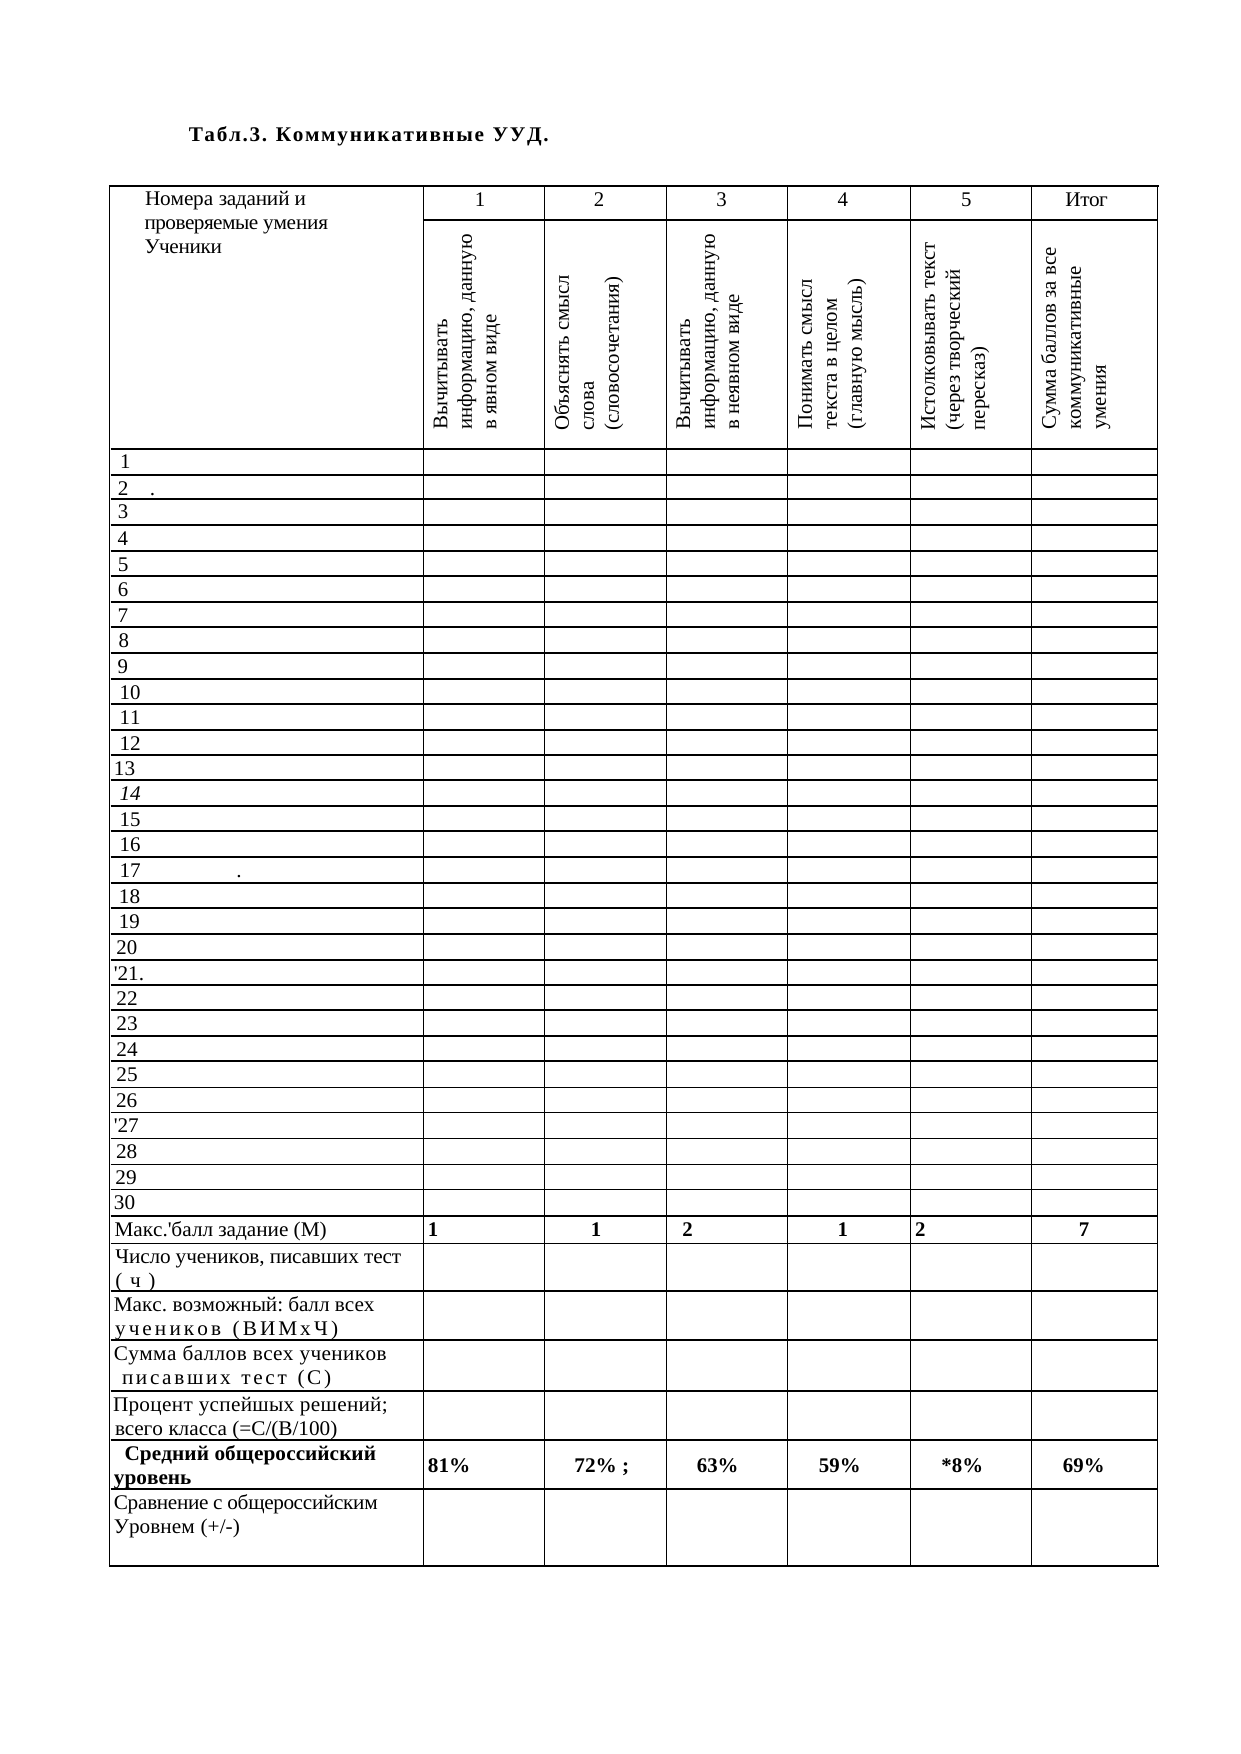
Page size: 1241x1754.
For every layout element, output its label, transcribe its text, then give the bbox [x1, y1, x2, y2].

table_cell [662, 986, 666, 1009]
table_cell [906, 628, 910, 652]
table_cell 59% [788, 1441, 910, 1488]
table_cell [667, 476, 671, 498]
table_cell [906, 756, 910, 779]
table_cell [783, 1062, 787, 1086]
table_cell [540, 680, 544, 703]
table_cell [540, 807, 544, 830]
table_cell [424, 807, 428, 830]
table_cell [906, 807, 910, 830]
table_cell [783, 935, 787, 959]
table_cell 4 [110, 525, 423, 550]
table_cell [783, 603, 787, 626]
table_cell [662, 654, 666, 678]
table_cell [1032, 909, 1036, 933]
table_cell [788, 1292, 910, 1339]
table_cell Макс.'балл задание (М) [110, 1216, 423, 1242]
table_cell [911, 884, 915, 907]
table_cell [1027, 552, 1031, 575]
table_cell [1032, 450, 1157, 474]
table_cell [662, 577, 666, 601]
table_cell [1153, 884, 1157, 907]
table_cell [667, 628, 671, 652]
table_cell [906, 935, 910, 959]
table_cell [1153, 807, 1157, 830]
table_cell [906, 1011, 910, 1035]
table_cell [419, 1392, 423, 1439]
table_cell [540, 858, 544, 882]
table_cell [911, 654, 915, 678]
table_cell [1153, 858, 1157, 882]
table_cell [1153, 705, 1157, 729]
table_cell [545, 1139, 549, 1163]
table_cell [911, 680, 915, 703]
table_cell [911, 1062, 915, 1086]
table_cell [788, 832, 792, 856]
table_cell [540, 628, 544, 652]
table_cell [783, 781, 787, 805]
table_cell [783, 1037, 787, 1060]
table_cell [788, 500, 910, 524]
table_cell [662, 1113, 666, 1137]
table_cell [667, 603, 671, 626]
table_cell [540, 781, 544, 805]
table_cell [1027, 680, 1031, 703]
table_cell [788, 1062, 792, 1086]
table_cell [1032, 858, 1036, 882]
table_cell [1153, 1139, 1157, 1163]
table_cell [1027, 628, 1031, 652]
table_cell [667, 935, 671, 959]
table_cell [545, 986, 549, 1009]
table_cell [424, 1011, 428, 1035]
table_cell [662, 476, 666, 498]
table_cell *8% [911, 1441, 1031, 1488]
table_cell [1153, 680, 1157, 703]
table_cell [783, 807, 787, 830]
table_cell [1027, 577, 1031, 601]
table_cell [545, 781, 549, 805]
table_cell [662, 858, 666, 882]
table_cell [911, 476, 915, 498]
table_cell [540, 654, 544, 678]
table_cell [911, 577, 915, 601]
table_cell [911, 526, 1031, 550]
table_cell [540, 986, 544, 1009]
table_cell [424, 781, 428, 805]
table_cell [545, 731, 549, 754]
table_cell [667, 552, 671, 575]
table_cell 30 [110, 1190, 423, 1215]
table_cell [662, 832, 666, 856]
table_cell [424, 909, 428, 933]
table_cell [424, 756, 428, 779]
table_cell [906, 1165, 910, 1188]
table_cell [545, 1062, 549, 1086]
table_cell [788, 654, 792, 678]
table_header 3 [667, 187, 787, 219]
table_cell [540, 832, 544, 856]
table_cell [906, 1113, 910, 1137]
table_cell [667, 1037, 671, 1060]
table_cell [545, 476, 549, 498]
table_cell [545, 500, 666, 524]
table_cell [788, 705, 792, 729]
table_cell [424, 1244, 544, 1290]
table_cell [1153, 603, 1157, 626]
table_cell [788, 628, 792, 652]
table_cell [783, 1139, 787, 1163]
table_cell [906, 654, 910, 678]
table_cell [545, 1190, 666, 1215]
table_cell [667, 1165, 671, 1188]
table_cell [662, 884, 666, 907]
table_cell [667, 986, 671, 1009]
table_cell [788, 1244, 910, 1290]
table_cell [667, 1341, 787, 1390]
table_cell [545, 628, 549, 652]
table_cell [788, 1088, 792, 1111]
table_cell [1153, 1113, 1157, 1137]
table_cell [1153, 628, 1157, 652]
table_cell [788, 552, 792, 575]
table_cell [424, 1392, 544, 1439]
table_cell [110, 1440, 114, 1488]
table_cell [424, 1292, 544, 1339]
table_header 5 [911, 187, 1031, 219]
table_cell [662, 552, 666, 575]
table_cell 72% ; [545, 1441, 666, 1488]
table_cell [788, 1113, 792, 1137]
text Табл.3. Коммуникативные УУД. [188, 122, 1157, 146]
table_cell [545, 1037, 549, 1060]
table_cell 7 [1032, 1217, 1157, 1242]
table_cell [788, 756, 792, 779]
table_cell [783, 654, 787, 678]
table_cell [911, 1244, 1031, 1290]
table_cell [1032, 1490, 1157, 1565]
table_cell [1153, 1011, 1157, 1035]
table_cell [1027, 986, 1031, 1009]
table_cell [1027, 1011, 1031, 1035]
table_cell [545, 935, 549, 959]
table_cell [788, 680, 792, 703]
table_cell 63% [667, 1441, 787, 1488]
table_cell [1027, 858, 1031, 882]
table_cell [1032, 628, 1036, 652]
table_cell [667, 450, 787, 474]
table_cell [1027, 476, 1031, 498]
table_cell [545, 1244, 666, 1290]
table_cell [424, 680, 428, 703]
table_cell [1027, 1037, 1031, 1060]
table_cell [1153, 781, 1157, 805]
table_cell 2 [911, 1217, 1031, 1242]
table_cell [788, 1165, 792, 1188]
table_cell [788, 1490, 910, 1565]
table_cell [667, 909, 671, 933]
table_cell [1153, 476, 1157, 498]
table_cell [424, 654, 428, 678]
table_cell [1032, 884, 1036, 907]
table_cell [911, 552, 915, 575]
table_cell [906, 1037, 910, 1060]
table_cell [667, 1392, 787, 1439]
table_cell [783, 1088, 787, 1111]
table_cell [1032, 731, 1036, 754]
table_cell [667, 654, 671, 678]
table_cell Сравнение с общероссийским Уровнем (+/-) [110, 1489, 423, 1565]
table_cell [911, 1139, 915, 1163]
table_cell [911, 781, 915, 805]
table_cell [424, 935, 428, 959]
table_cell [1027, 731, 1031, 754]
table_cell [788, 1190, 910, 1215]
table_cell [1032, 705, 1036, 729]
table_cell [911, 628, 915, 652]
table_cell [424, 884, 428, 907]
table_cell [662, 705, 666, 729]
table_cell 1 [424, 1217, 544, 1242]
table_cell [783, 628, 787, 652]
table_cell [667, 807, 671, 830]
table_cell [540, 476, 544, 498]
table_cell [1153, 1088, 1157, 1111]
table_cell [545, 1292, 666, 1339]
table_cell [783, 577, 787, 601]
table_cell [906, 577, 910, 601]
table_cell [1032, 1165, 1036, 1188]
table_cell [667, 1088, 671, 1111]
table_cell [911, 1113, 915, 1137]
table_cell [1153, 1062, 1157, 1086]
table_cell [545, 603, 549, 626]
table_cell [545, 858, 549, 882]
table_cell [1027, 961, 1031, 984]
table_cell [1027, 781, 1031, 805]
table_cell [906, 603, 910, 626]
table_cell [1032, 654, 1036, 678]
table_cell [662, 807, 666, 830]
table_cell [424, 1490, 544, 1565]
table_cell [545, 884, 549, 907]
table_cell [1032, 781, 1036, 805]
table_header 4 [788, 187, 910, 219]
table_cell [424, 1062, 428, 1086]
table_cell [545, 1490, 666, 1565]
table_cell [906, 1139, 910, 1163]
table_cell [1032, 756, 1036, 779]
table_cell [424, 450, 544, 474]
table_cell [1153, 731, 1157, 754]
table_cell [540, 603, 544, 626]
table_cell [662, 731, 666, 754]
table_cell [540, 909, 544, 933]
table_cell [545, 705, 549, 729]
table_cell [1153, 935, 1157, 959]
table_cell [911, 858, 915, 882]
table_cell [667, 832, 671, 856]
table_cell [911, 961, 915, 984]
table_cell [1032, 832, 1036, 856]
table_cell [783, 884, 787, 907]
table_cell [906, 731, 910, 754]
table_cell [788, 807, 792, 830]
table_cell [911, 450, 1031, 474]
table_cell [545, 807, 549, 830]
table_cell 1 [788, 1217, 910, 1242]
table_cell [424, 731, 428, 754]
table_cell [1032, 1244, 1157, 1290]
table_cell Понимать смысл текста в целом (главную мысль) [788, 221, 910, 448]
table_cell [540, 577, 544, 601]
table_cell [540, 1088, 544, 1111]
table_cell [545, 450, 666, 474]
table_cell [911, 832, 915, 856]
table_cell Сумма баллов за все коммуникативные умения [1032, 221, 1157, 448]
table_cell [667, 884, 671, 907]
table_cell [545, 1392, 666, 1439]
table_cell 81% [424, 1441, 544, 1488]
table_cell [662, 935, 666, 959]
table_cell [662, 756, 666, 779]
table_cell [545, 1113, 549, 1137]
table_cell [788, 858, 792, 882]
table_cell [788, 1139, 792, 1163]
table_cell [1027, 654, 1031, 678]
table_cell [1032, 552, 1036, 575]
table_cell [788, 1011, 792, 1035]
table_cell [906, 1062, 910, 1086]
table_cell [783, 832, 787, 856]
table_cell [545, 1088, 549, 1111]
table_cell [788, 986, 792, 1009]
table_cell [545, 832, 549, 856]
table_cell [667, 500, 787, 524]
table_cell [1153, 654, 1157, 678]
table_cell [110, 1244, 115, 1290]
table_cell [911, 1341, 1031, 1390]
table_cell [911, 756, 915, 779]
table_cell [667, 1113, 671, 1137]
table_cell [1032, 1062, 1036, 1086]
table_cell [1153, 756, 1157, 779]
table_cell [662, 628, 666, 652]
table_cell [788, 935, 792, 959]
table_cell [788, 909, 792, 933]
table_cell [906, 884, 910, 907]
table_cell [1153, 1037, 1157, 1060]
table_cell [1027, 909, 1031, 933]
table_cell [906, 858, 910, 882]
table_cell [540, 731, 544, 754]
table_cell [424, 986, 428, 1009]
table_cell [540, 884, 544, 907]
table_cell [1032, 807, 1036, 830]
table_cell [788, 1392, 910, 1439]
table_cell Сумма баллов всех учеников писавших тест (С) [110, 1340, 423, 1390]
table_cell [424, 476, 428, 498]
table_cell [906, 705, 910, 729]
table_cell [667, 680, 671, 703]
table_cell [662, 603, 666, 626]
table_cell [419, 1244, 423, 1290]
table_cell [1027, 935, 1031, 959]
table_cell [783, 1011, 787, 1035]
table_cell [545, 756, 549, 779]
table_cell [667, 961, 671, 984]
table_cell [1153, 986, 1157, 1009]
table_cell [1032, 1113, 1036, 1137]
table_cell [783, 961, 787, 984]
table_cell [783, 986, 787, 1009]
table_cell [540, 1165, 544, 1188]
table_cell [667, 1244, 787, 1290]
table_cell [783, 705, 787, 729]
table_header 2 [545, 187, 666, 219]
table_cell [1032, 1011, 1036, 1035]
table_cell [1027, 832, 1031, 856]
table_cell [1027, 1113, 1031, 1137]
table_cell [662, 680, 666, 703]
table_cell [1027, 807, 1031, 830]
table_cell [424, 577, 428, 601]
table_cell [1027, 1088, 1031, 1111]
table_cell [911, 909, 915, 933]
table_cell [906, 961, 910, 984]
table_cell [424, 858, 428, 882]
table_cell [783, 756, 787, 779]
table_cell [911, 986, 915, 1009]
table_cell [424, 705, 428, 729]
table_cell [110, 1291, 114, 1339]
table_cell [424, 1341, 544, 1390]
table_cell [1032, 1037, 1036, 1060]
table_cell [424, 1088, 428, 1111]
table_cell [906, 781, 910, 805]
table_cell [667, 1292, 787, 1339]
table_cell [662, 1139, 666, 1163]
table_cell [662, 1037, 666, 1060]
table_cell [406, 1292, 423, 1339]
table_cell 1 [545, 1217, 666, 1242]
table_cell [911, 603, 915, 626]
table_cell [1027, 1139, 1031, 1163]
table_cell [911, 1037, 915, 1060]
table_cell [424, 552, 428, 575]
table_cell [911, 1292, 1031, 1339]
table_cell [667, 1011, 671, 1035]
table_cell [783, 858, 787, 882]
table_cell 69% [1032, 1441, 1157, 1488]
table_cell [911, 500, 1031, 524]
table_cell [1032, 526, 1157, 550]
table_cell Истолковывать текст (через творческий пересказ) [911, 221, 1031, 448]
table_cell [788, 577, 792, 601]
table_cell [906, 832, 910, 856]
table_cell [540, 935, 544, 959]
table_cell [1032, 476, 1036, 498]
table_cell [667, 577, 671, 601]
table_cell [545, 577, 549, 601]
table_cell [911, 1190, 1031, 1215]
table_cell [911, 1088, 915, 1111]
table_cell Объяснять смысл слова (словосочетания) [545, 221, 666, 448]
table_cell [1153, 832, 1157, 856]
table_cell [906, 476, 910, 498]
table_cell [545, 1341, 666, 1390]
table_cell [1032, 500, 1157, 524]
table_cell [783, 552, 787, 575]
table_cell [667, 781, 671, 805]
table_cell [788, 731, 792, 754]
table_cell [424, 500, 544, 524]
table_cell [667, 1062, 671, 1086]
table_cell [783, 1113, 787, 1137]
table_cell [545, 526, 666, 550]
table_cell [1032, 1292, 1157, 1339]
table_cell [1032, 577, 1036, 601]
table_cell [545, 1165, 549, 1188]
table_cell [1153, 1165, 1157, 1188]
table_cell [783, 909, 787, 933]
table_cell [911, 807, 915, 830]
table_cell [788, 1341, 910, 1390]
table_cell [545, 552, 549, 575]
table_cell [788, 526, 910, 550]
table_cell [788, 1037, 792, 1060]
table_cell [424, 603, 428, 626]
table_cell [540, 756, 544, 779]
table_cell [667, 1139, 671, 1163]
table_cell [424, 1165, 428, 1188]
table_cell [911, 1165, 915, 1188]
table_cell [1032, 1190, 1157, 1215]
table_cell [667, 858, 671, 882]
table_cell [788, 781, 792, 805]
table_cell Вычитывать информацию, данную в явном виде [424, 221, 544, 448]
table_cell [911, 1392, 1031, 1439]
table_cell [545, 909, 549, 933]
table_cell [424, 526, 544, 550]
table_cell [788, 884, 792, 907]
table_cell [667, 731, 671, 754]
table_cell [424, 832, 428, 856]
table_cell [1027, 1062, 1031, 1086]
table_cell [1153, 909, 1157, 933]
table_cell [906, 909, 910, 933]
table_cell [1032, 961, 1036, 984]
table_cell [540, 705, 544, 729]
table_cell [906, 552, 910, 575]
table_cell [540, 961, 544, 984]
table_cell [788, 603, 792, 626]
table_cell [545, 654, 549, 678]
table_cell [540, 552, 544, 575]
table_cell [662, 1011, 666, 1035]
table_cell [911, 935, 915, 959]
table_cell [662, 781, 666, 805]
table_cell 1 [110, 449, 423, 474]
table_cell [540, 1062, 544, 1086]
table_cell [788, 961, 792, 984]
table_cell [1027, 756, 1031, 779]
table_cell [540, 1037, 544, 1060]
table_cell [911, 1011, 915, 1035]
table_cell [1032, 1341, 1157, 1390]
table_cell [424, 1113, 428, 1137]
table_cell [906, 680, 910, 703]
table_cell [540, 1113, 544, 1137]
table_cell [911, 1490, 1031, 1565]
table_cell [662, 1062, 666, 1086]
table_cell [424, 1139, 428, 1163]
table_cell [667, 526, 787, 550]
table_cell [1032, 986, 1036, 1009]
table_cell [788, 450, 910, 474]
table_cell [783, 476, 787, 498]
table_cell [667, 1190, 787, 1215]
table_cell [540, 1139, 544, 1163]
table_cell [424, 1037, 428, 1060]
table_cell [1032, 1392, 1157, 1439]
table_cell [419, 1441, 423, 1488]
table_cell [545, 961, 549, 984]
table_cell [540, 1011, 544, 1035]
table_cell [1027, 1165, 1031, 1188]
table_cell [1027, 884, 1031, 907]
table_cell [545, 1011, 549, 1035]
table_cell [545, 680, 549, 703]
table_cell [667, 756, 671, 779]
table_cell [906, 1088, 910, 1111]
table_cell [1153, 552, 1157, 575]
table_cell 2 [667, 1217, 787, 1242]
table_header Номера заданий и проверяемые умения Ученики [110, 187, 423, 448]
table_header 1 [424, 187, 544, 219]
table_cell [424, 961, 428, 984]
table_cell [662, 961, 666, 984]
table_cell [1027, 603, 1031, 626]
table_cell [906, 986, 910, 1009]
table_cell [783, 1165, 787, 1188]
table_header Итог [1032, 187, 1157, 219]
table_cell [667, 1490, 787, 1565]
table_cell [1032, 680, 1036, 703]
table_cell [1153, 961, 1157, 984]
table_cell [1153, 577, 1157, 601]
table_cell Вычитывать информацию, данную в неявном виде [667, 221, 787, 448]
table_cell [1032, 935, 1036, 959]
table_cell [424, 1190, 544, 1215]
table_cell [662, 1165, 666, 1188]
table_cell [662, 909, 666, 933]
table_cell [783, 680, 787, 703]
table_cell [911, 705, 915, 729]
table_cell 3 [110, 499, 423, 524]
table_cell [424, 628, 428, 652]
table_cell [662, 1088, 666, 1111]
table_cell [1027, 705, 1031, 729]
table_cell [911, 731, 915, 754]
table_cell [667, 705, 671, 729]
table_cell [788, 476, 792, 498]
table_cell [783, 731, 787, 754]
table_cell [1032, 1139, 1036, 1163]
table_cell [1032, 1088, 1036, 1111]
table_cell [1032, 603, 1036, 626]
